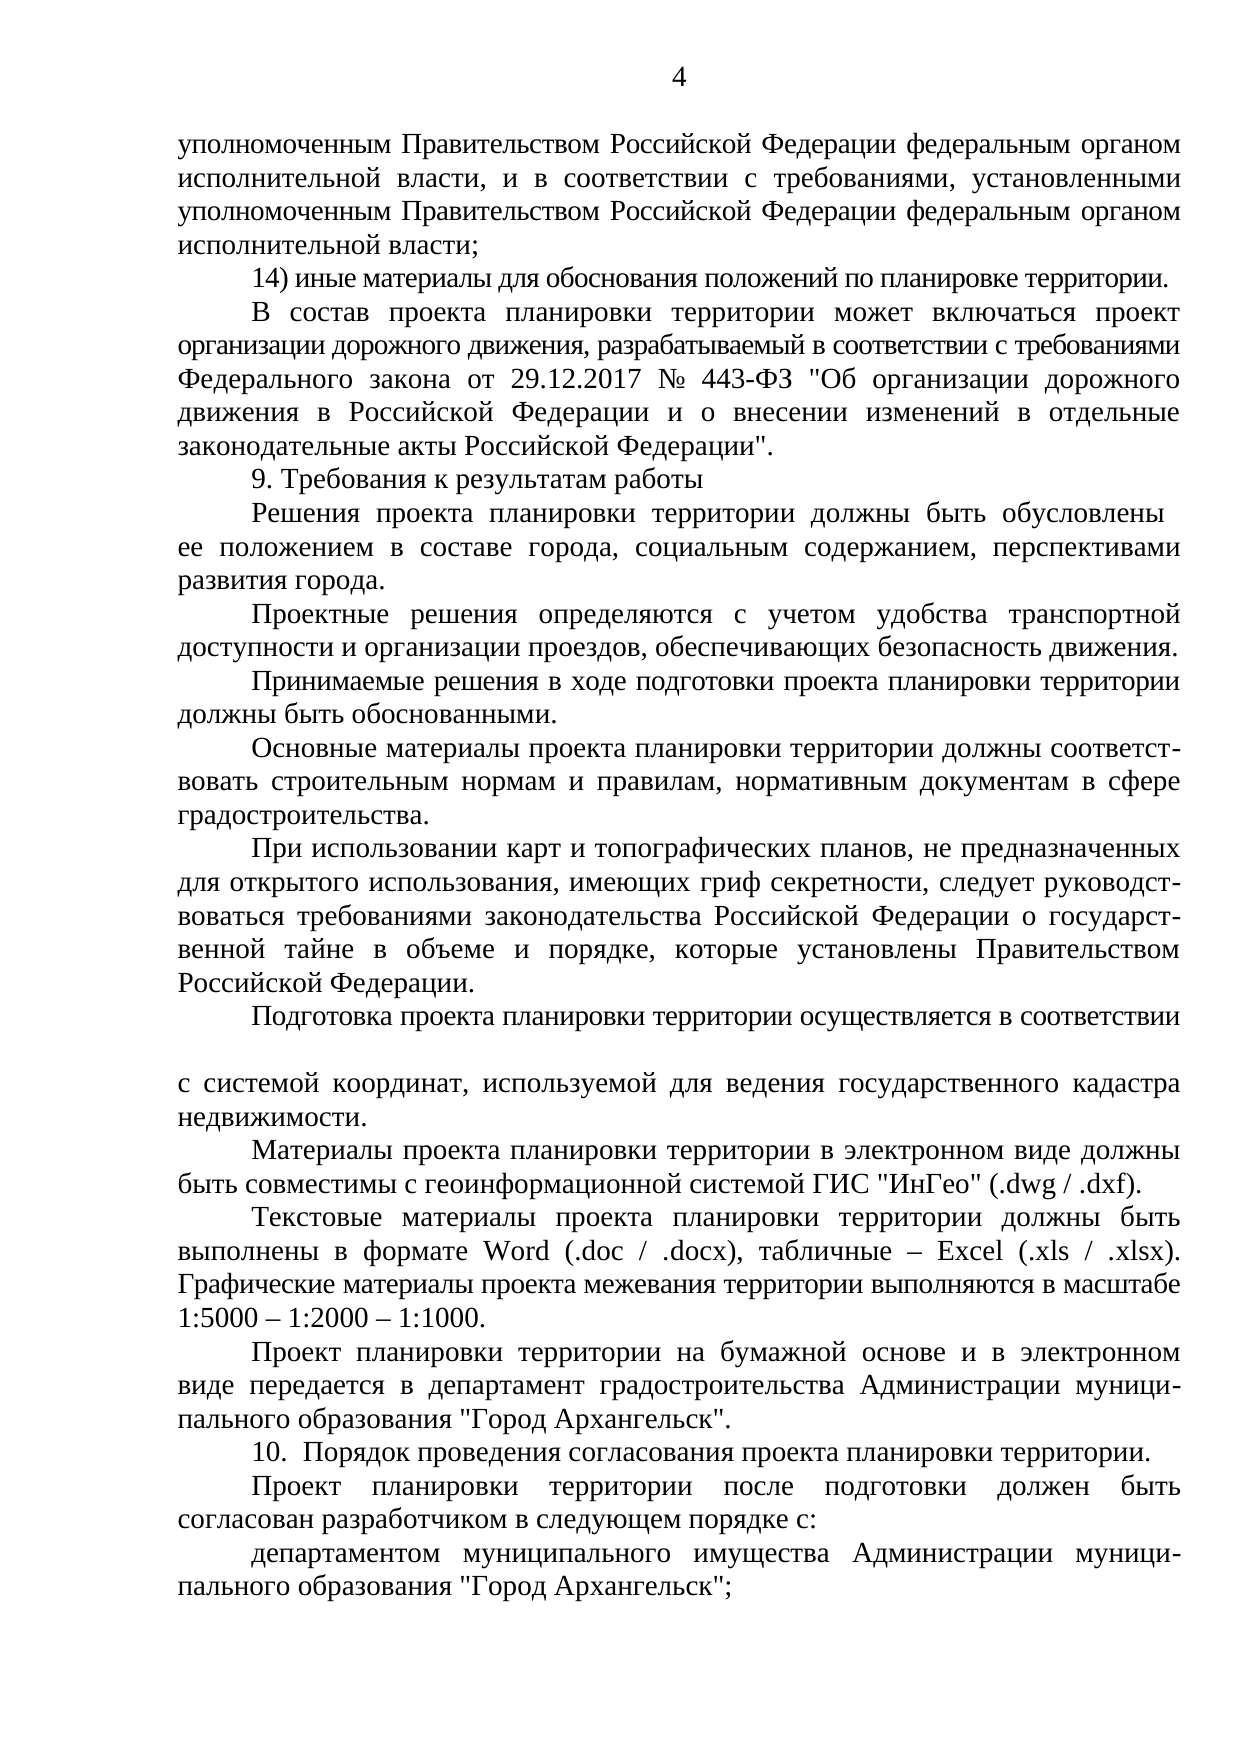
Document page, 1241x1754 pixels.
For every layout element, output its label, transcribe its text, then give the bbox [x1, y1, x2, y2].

text Решения проекта планировки территории должны быть обусловлены ее положением в составе города, социальным содержанием, перспективами развития города. [177, 495, 1181, 596]
text Проект планировки территории на бумажной основе и в электронном виде передается в департамент градостроительства Администрации муници-пального образования "Город Архангельск". [177, 1334, 1181, 1434]
text Принимаемые решения в ходе подготовки проекта планировки территории должны быть обоснованными. [177, 663, 1181, 730]
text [177, 126, 1181, 260]
text Подготовка проекта планировки территории осуществляется в соответствии с системой координат, используемой для ведения государственного кадастра недвижимости. [177, 998, 1181, 1132]
text В состав проекта планировки территории может включаться проект организации дорожного движения, разрабатываемый в соответствии с требованиями Федерального закона от 29.12.2017 № 443-ФЗ "Об организации дорожного движения в Российской Федерации и о внесении изменений в отдельные законодательные акты Российской Федерации". [177, 294, 1181, 462]
text При использовании карт и топографических планов, не предназначенных для открытого использования, имеющих гриф секретности, следует руководст-воваться требованиями законодательства Российской Федерации о государст-венной тайне в объеме и порядке, которые установлены Правительством Российской Федерации. [177, 831, 1181, 998]
text Проект планировки территории после подготовки должен быть согласован разработчиком в следующем порядке с: [177, 1468, 1181, 1535]
text Проектные решения определяются с учетом удобства транспортной доступности и организации проездов, обеспечивающих безопасность движения. [177, 596, 1181, 663]
text Основные материалы проекта планировки территории должны соответст-вовать строительным нормам и правилам, нормативным документам в сфере градостроительства. [177, 730, 1181, 831]
text Текстовые материалы проекта планировки территории должны быть выполнены в формате Word (.doc / .docx), табличные – Excel (.xls / .xlsx). Графические материалы проекта межевания территории выполняются в масштабе 1:5000 – 1:2000 – 1:1000. [177, 1199, 1181, 1334]
list Требования к результатам работы [177, 462, 1181, 495]
list Порядок проведения согласования проекта планировки территории. [177, 1434, 1181, 1468]
text департаментом муниципального имущества Администрации муници-пального образования "Город Архангельск"; [177, 1535, 1181, 1602]
text Материалы проекта планировки территории в электронном виде должны быть совместимы с геоинформационной системой ГИС "ИнГео" (.dwg / .dxf). [177, 1132, 1181, 1199]
text 14) иные материалы для обоснования положений по планировке территории. [177, 260, 1181, 294]
